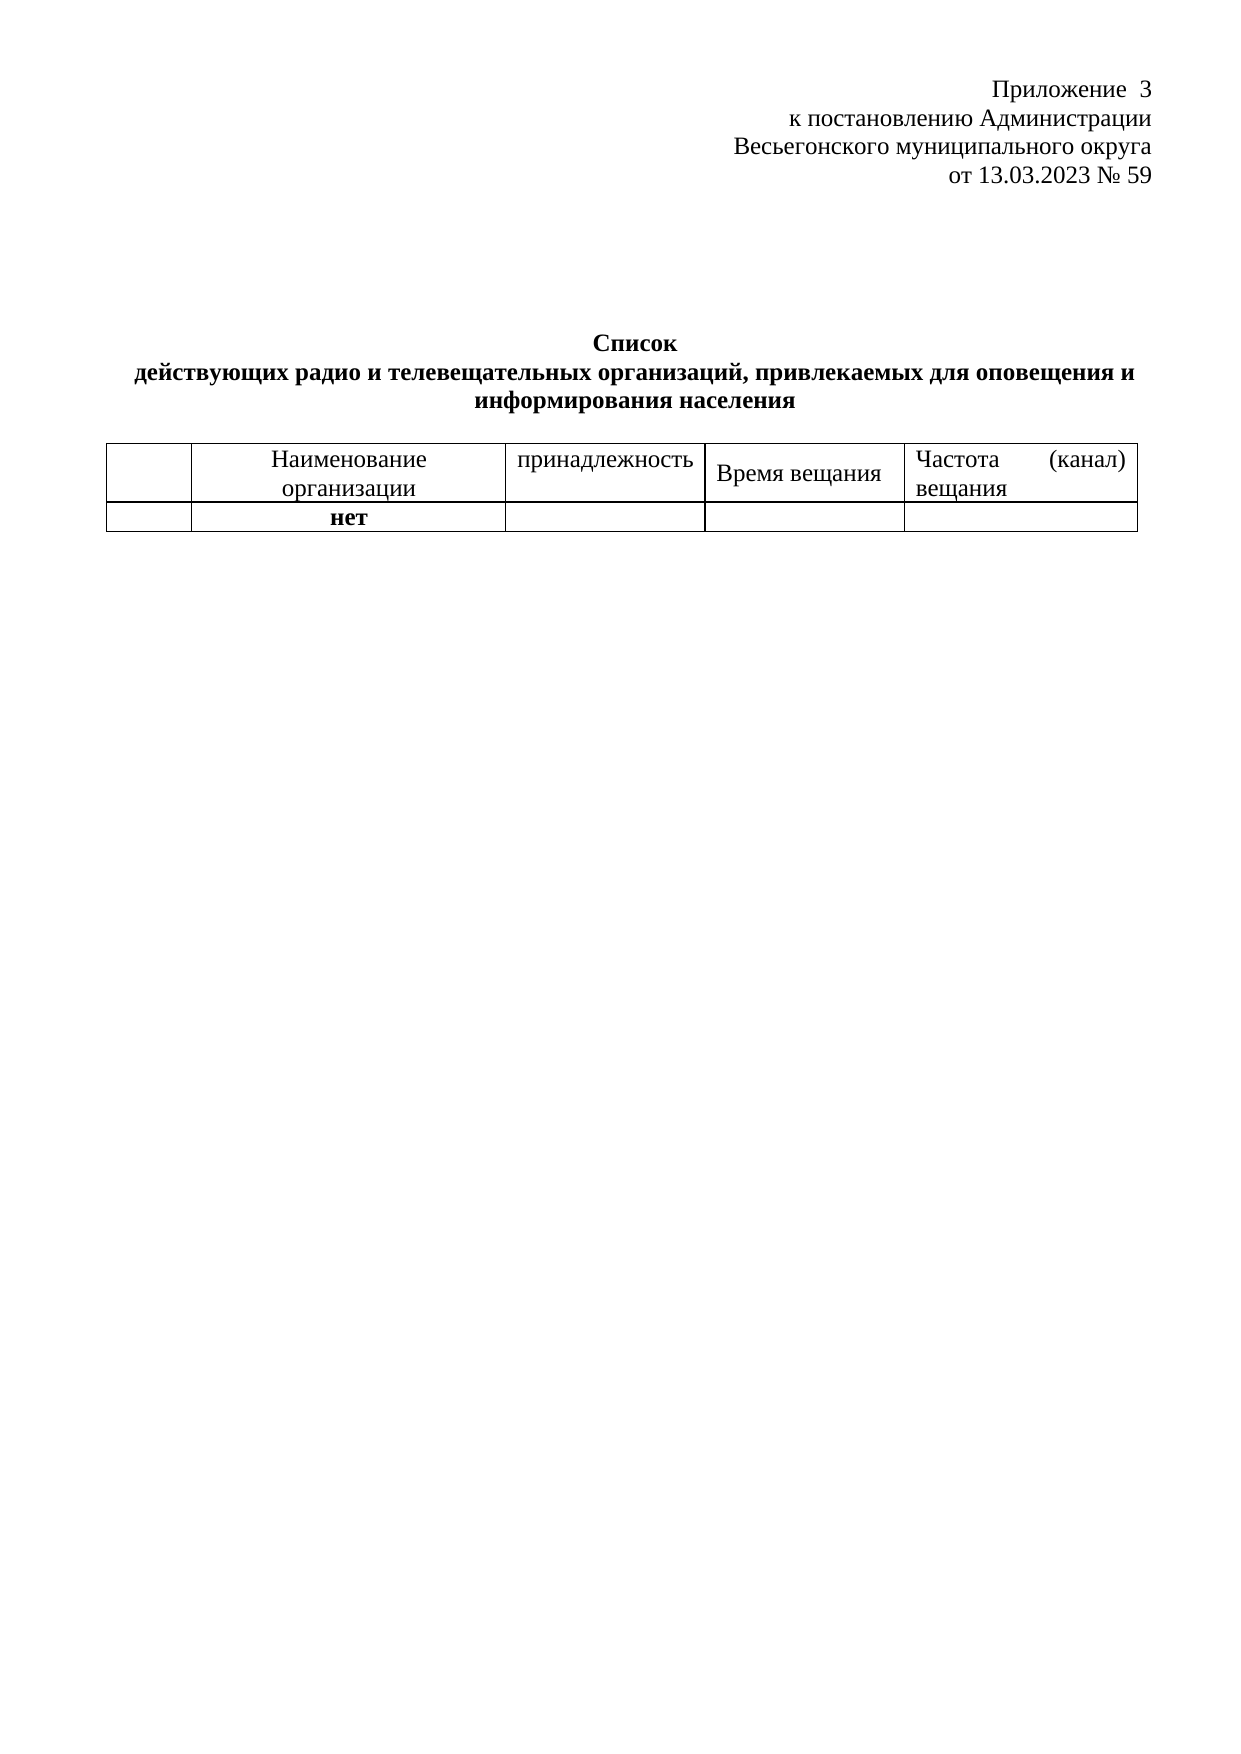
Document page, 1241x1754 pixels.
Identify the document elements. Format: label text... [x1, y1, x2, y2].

text Список действующих радио и телевещательных организаций, привлекаемых для оповещения и информирования населения [118, 328, 1152, 414]
table_cell нет [192, 503, 505, 531]
table_cell [506, 503, 704, 531]
text к постановлению Администрации [118, 103, 1152, 131]
table_header Время вещания [706, 444, 904, 501]
table_cell [107, 503, 191, 531]
table_header Частота (канал) вещания [905, 444, 1137, 501]
table_header [107, 444, 191, 501]
table_cell [706, 503, 904, 531]
table_header Наименование организации [192, 444, 505, 501]
text Приложение 3 [118, 74, 1152, 103]
table_header принадлежность [506, 444, 704, 501]
table_cell [905, 503, 1137, 531]
text от 13.03.2023 № 59 [118, 160, 1152, 189]
text Весьегонского муниципального округа [118, 131, 1152, 160]
